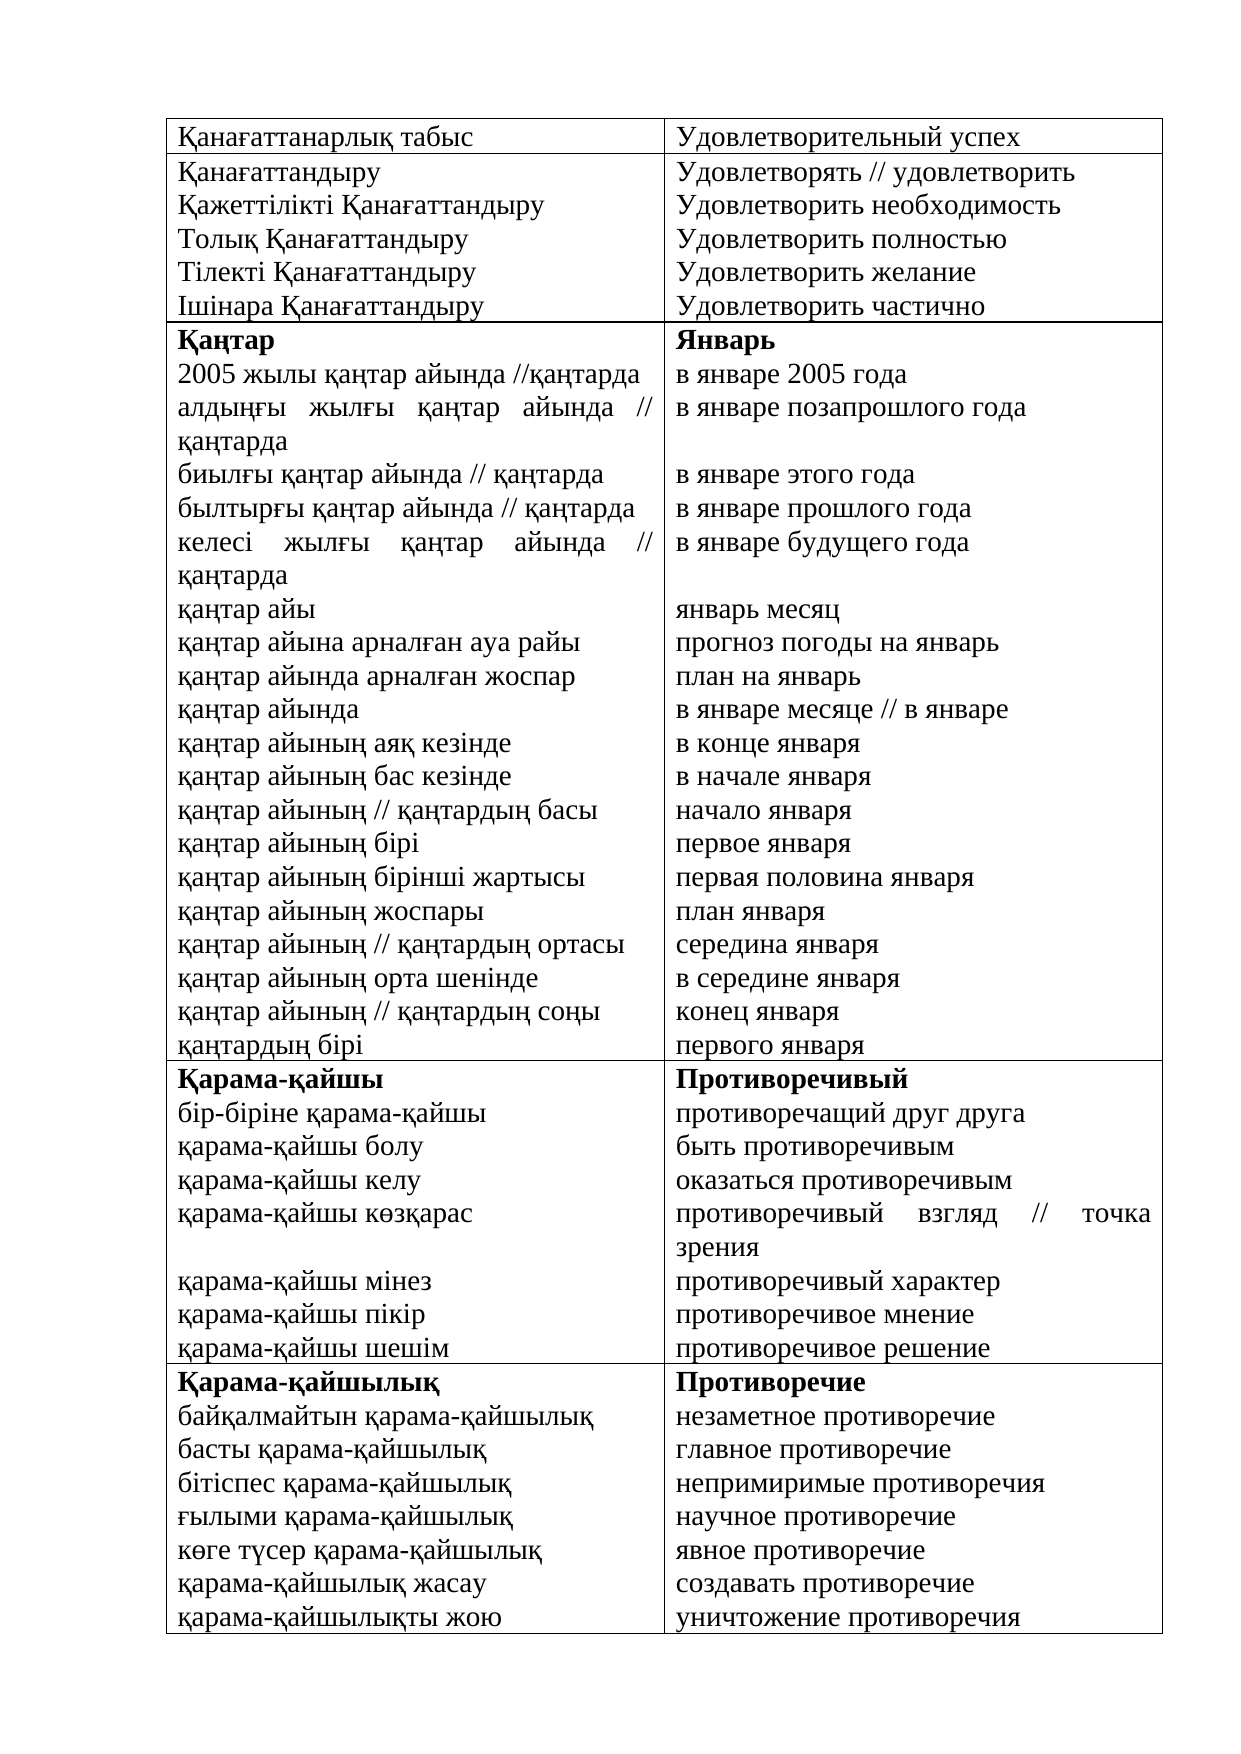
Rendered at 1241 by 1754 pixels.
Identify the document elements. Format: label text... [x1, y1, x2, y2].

table_cell Январь в январе 2005 года в январе позапрошлого года в январе этого года в январе прошлого года в январе будущего года январь месяц прогноз погоды на январь план на январь в январе месяце // в январе в конце января в начале января начало января первое января первая половина января план января середина января в середине января конец января первого января [665, 323, 1162, 1060]
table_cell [665, 1364, 1162, 1633]
table_cell Противоречивый противоречащий друг друга быть противоречивым оказаться противоречивым противоречивый взгляд // точка зрения противоречивый характер противоречивое мнение противоречивое решение [665, 1061, 1162, 1363]
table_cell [167, 119, 664, 153]
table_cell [665, 119, 1162, 153]
table_cell Қарама-қайшы бір-біріне қарама-қайшы қарама-қайшы болу қарама-қайшы келу қарама-қайшы көзқарас қарама-қайшы мінез қарама-қайшы пікір қарама-қайшы шешім [167, 1061, 664, 1363]
table_cell Қаңтар 2005 жылы қаңтар айында //қаңтарда алдыңғы жылғы қаңтар айында // қаңтарда биылғы қаңтар айында // қаңтарда былтырғы қаңтар айында // қаңтарда келесі жылғы қаңтар айында // қаңтарда қаңтар айы қаңтар айына арналған ауа райы қаңтар айында арналған жоспар қаңтар айында қаңтар айының аяқ кезінде қаңтар айының бас кезінде қаңтар айының // қаңтардың басы қаңтар айының бірі қаңтар айының бірінші жартысы қаңтар айының жоспары қаңтар айының // қаңтардың ортасы қаңтар айының орта шенінде қаңтар айының // қаңтардың соңы қаңтардың бірі [167, 323, 664, 1060]
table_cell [167, 1364, 664, 1633]
table_cell Удовлетворять // удовлетворить Удовлетворить необходимость Удовлетворить полностью Удовлетворить желание Удовлетворить частично [665, 154, 1162, 321]
table_cell Қанағаттандыру Қажеттілікті Қанағаттандыру Толық Қанағаттандыру Тілекті Қанағаттандыру Ішінара Қанағаттандыру [167, 154, 664, 321]
